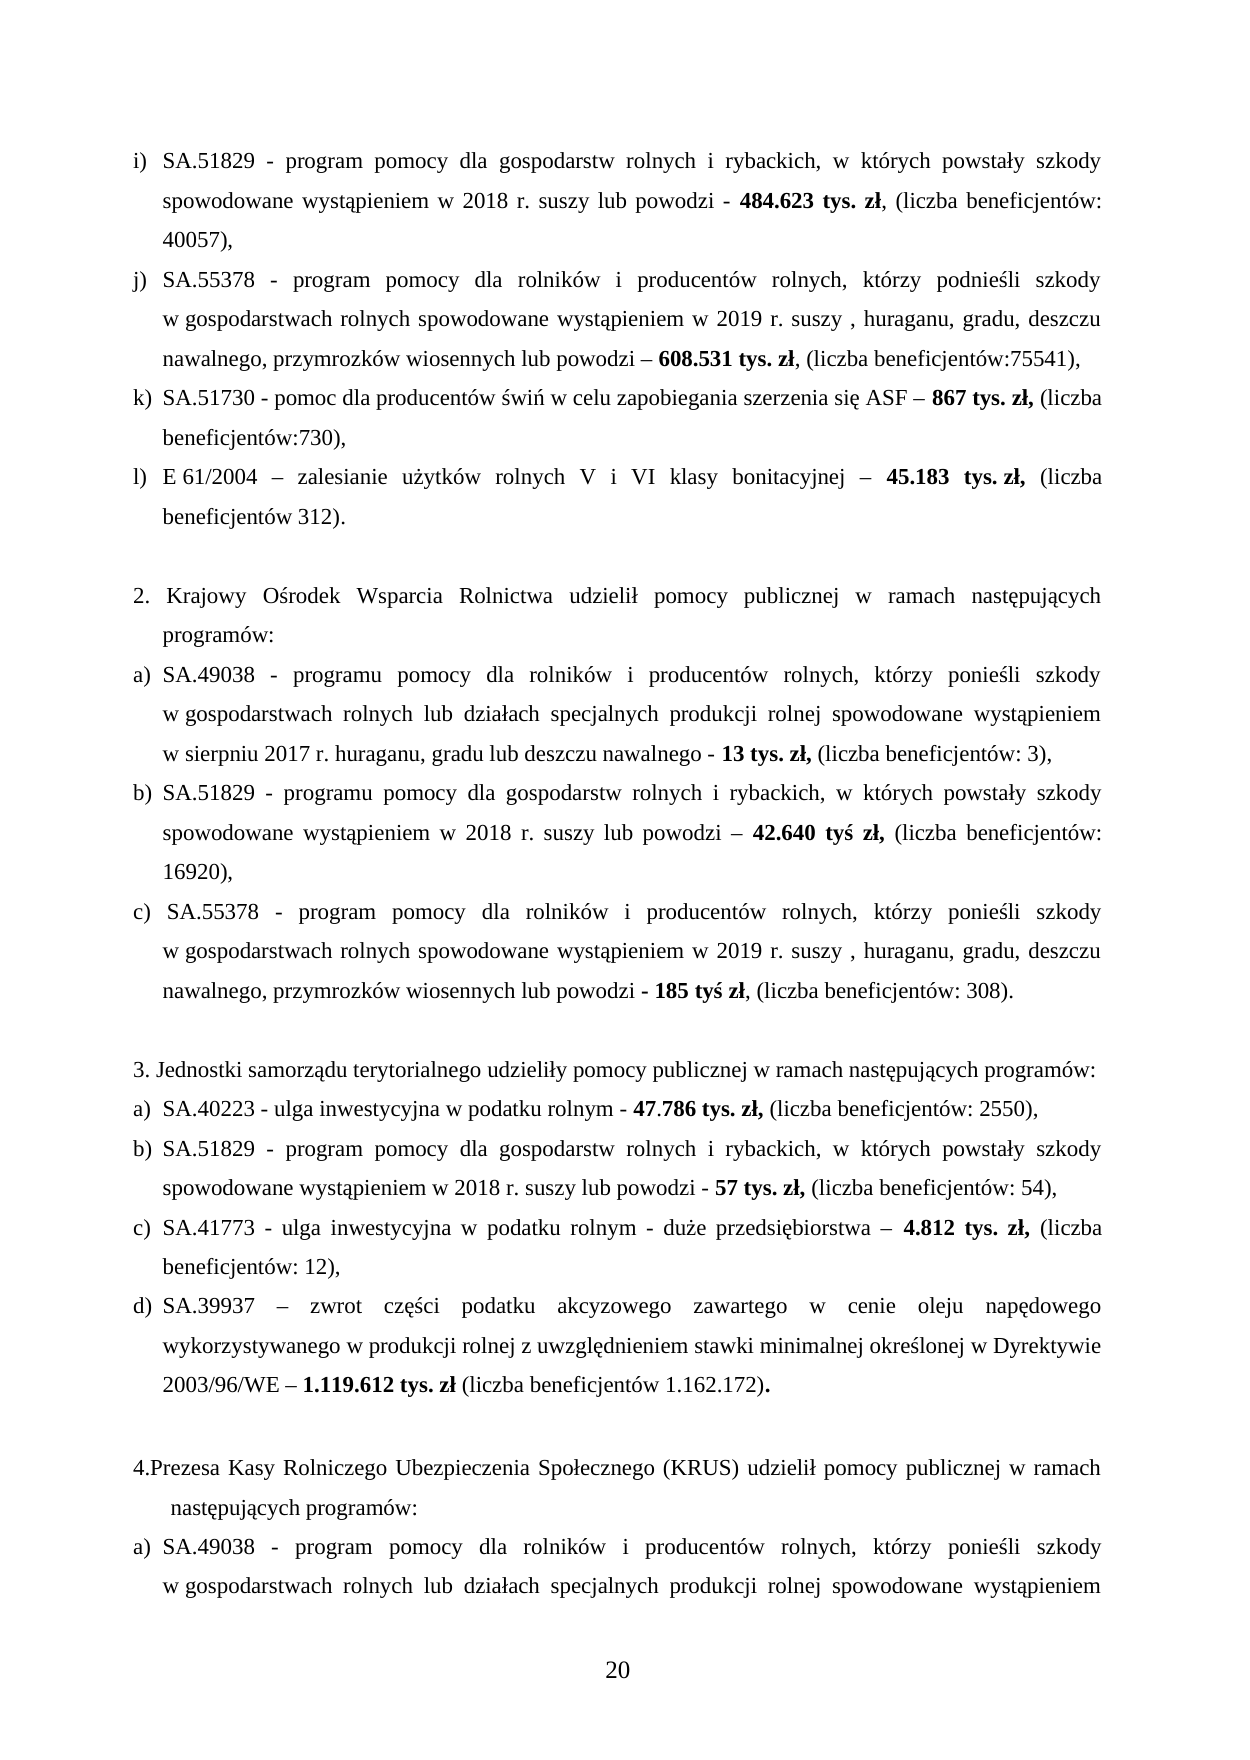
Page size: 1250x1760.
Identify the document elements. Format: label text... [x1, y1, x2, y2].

text a) SA.40223 - ulga inwestycyjna w podatku rolnym - 47.786 tys. zł, (liczba beneficjentów: 2550), [133, 1095, 1102, 1121]
text 3. Jednostki samorządu terytorialnego udzieliły pomocy publicznej w ramach następujących programów: [133, 1056, 1102, 1082]
text a) SA.49038 - programu pomocy dla rolników i producentów rolnych, którzy ponieśli szkody w gospodarstwach rolnych lub działach specjalnych produkcji rolnej spowodowane wystąpieniem w sierpniu 2017 r. huraganu, gradu lub deszczu nawalnego - 13 tys. zł, (liczba beneficjentów: 3), [133, 661, 1102, 766]
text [133, 1533, 1102, 1599]
text l) E 61/2004 – zalesianie użytków rolnych V i VI klasy bonitacyjnej – 45.183 tys. zł, (liczba beneficjentów 312). [133, 463, 1102, 529]
text b) SA.51829 - program pomocy dla gospodarstw rolnych i rybackich, w których powstały szkody spowodowane wystąpieniem w 2018 r. suszy lub powodzi - 57 tys. zł, (liczba beneficjentów: 54), [133, 1134, 1102, 1200]
text 2. Krajowy Ośrodek Wsparcia Rolnictwa udzielił pomocy publicznej w ramach następujących programów: [133, 582, 1102, 648]
text k) SA.51730 - pomoc dla producentów świń w celu zapobiegania szerzenia się ASF – 867 tys. zł, (liczba beneficjentów:730), [133, 384, 1102, 450]
text d) SA.39937 – zwrot części podatku akcyzowego zawartego w cenie oleju napędowego wykorzystywanego w produkcji rolnej z uwzględnieniem stawki minimalnej określonej w Dyrektywie 2003/96/WE – 1.119.612 tys. zł (liczba beneficjentów 1.162.172). [133, 1292, 1102, 1398]
text j) SA.55378 - program pomocy dla rolników i producentów rolnych, którzy podnieśli szkody w gospodarstwach rolnych spowodowane wystąpieniem w 2019 r. suszy , huraganu, gradu, deszczu nawalnego, przymrozków wiosennych lub powodzi – 608.531 tys. zł, (liczba beneficjentów:75541), [133, 266, 1102, 371]
text 4.Prezesa Kasy Rolniczego Ubezpieczenia Społecznego (KRUS) udzielił pomocy publicznej w ramach następujących programów: [133, 1454, 1102, 1520]
text c) SA.55378 - program pomocy dla rolników i producentów rolnych, którzy ponieśli szkody w gospodarstwach rolnych spowodowane wystąpieniem w 2019 r. suszy , huraganu, gradu, deszczu nawalnego, przymrozków wiosennych lub powodzi - 185 tyś zł, (liczba beneficjentów: 308). [133, 898, 1102, 1003]
text b) SA.51829 - programu pomocy dla gospodarstw rolnych i rybackich, w których powstały szkody spowodowane wystąpieniem w 2018 r. suszy lub powodzi – 42.640 tyś zł, (liczba beneficjentów: 16920), [133, 779, 1102, 884]
text i) SA.51829 - program pomocy dla gospodarstw rolnych i rybackich, w których powstały szkody spowodowane wystąpieniem w 2018 r. suszy lub powodzi - 484.623 tys. zł, (liczba beneficjentów: 40057), [133, 148, 1102, 253]
text c) SA.41773 - ulga inwestycyjna w podatku rolnym - duże przedsiębiorstwa – 4.812 tys. zł, (liczba beneficjentów: 12), [133, 1213, 1102, 1279]
